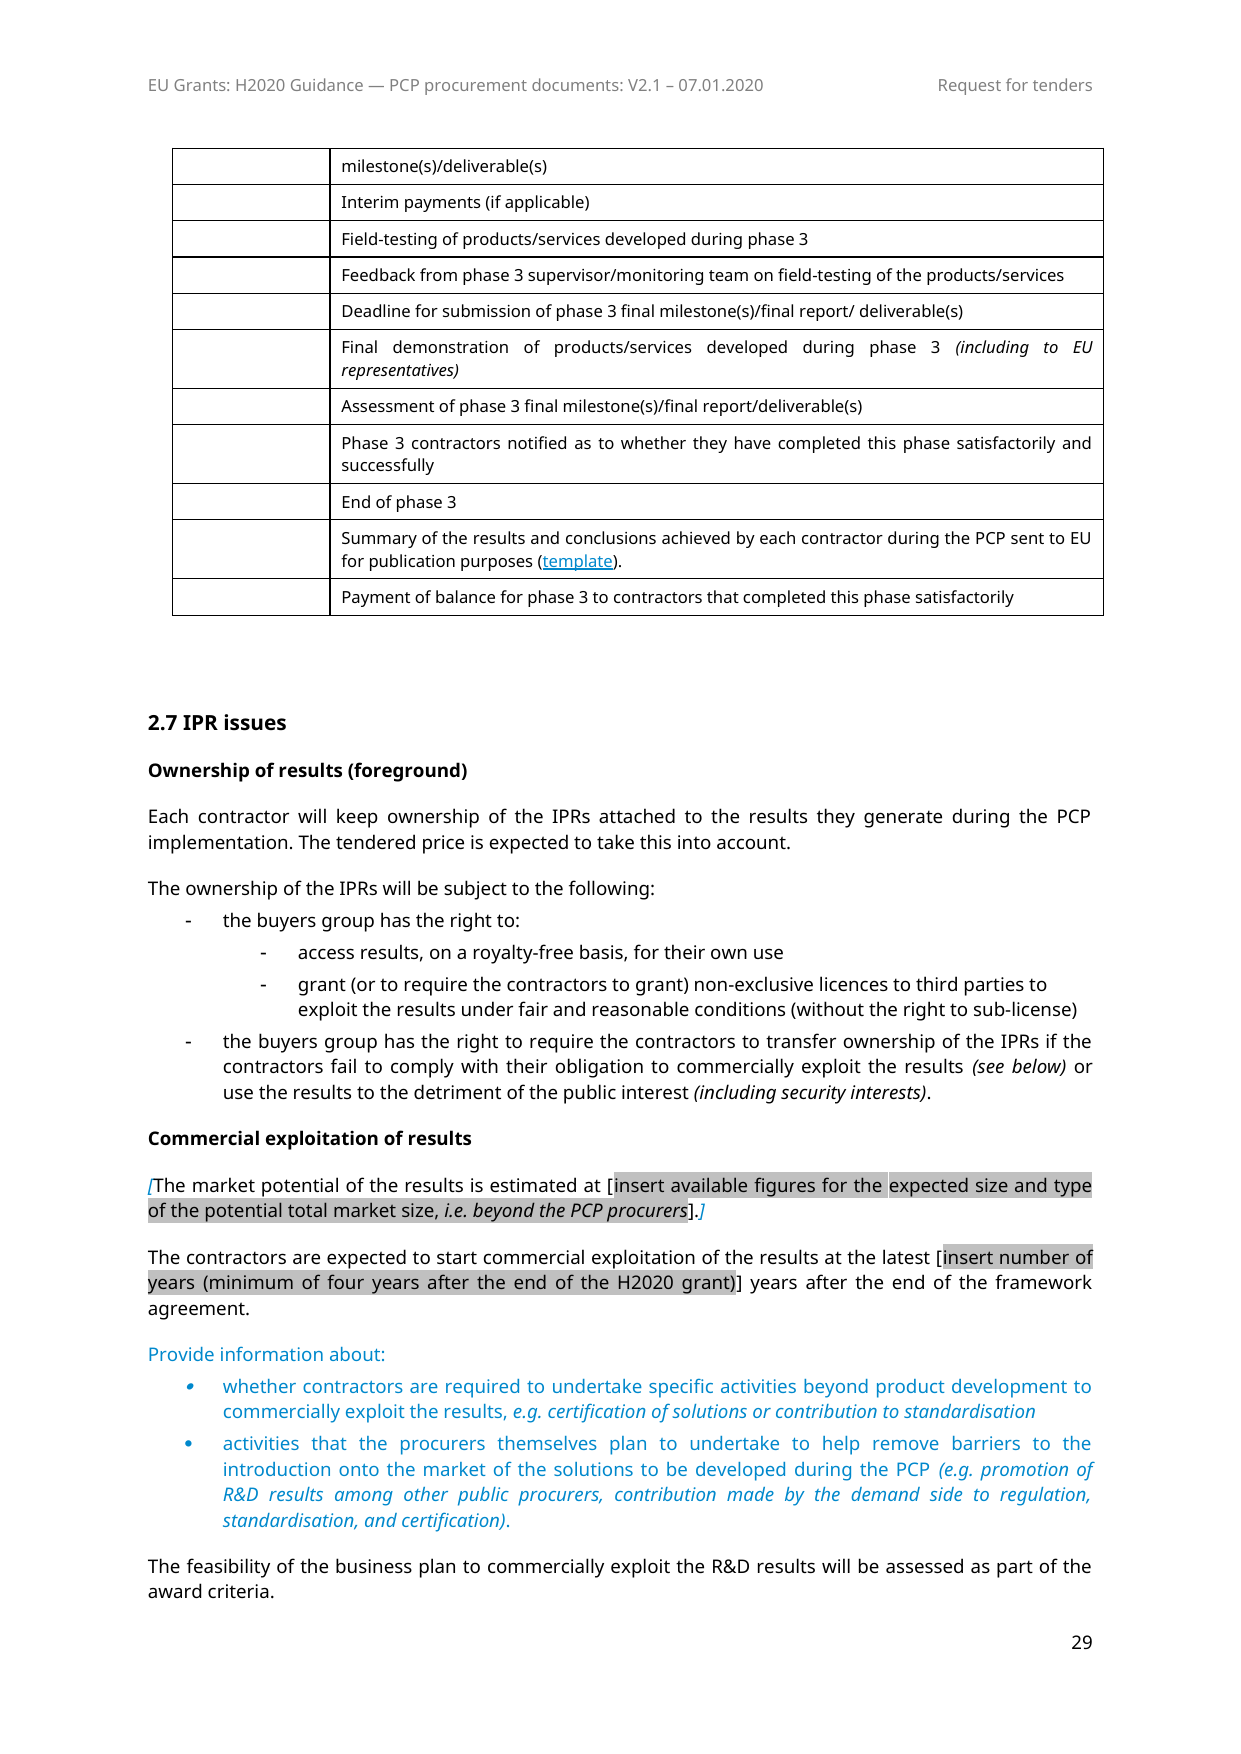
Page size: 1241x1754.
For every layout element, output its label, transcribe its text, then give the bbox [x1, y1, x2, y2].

list grant (or to require the contractors to grant) non-exclusive licences to third parties to exploit the results under fair and reasonable conditions (without the right to sub-license) [260, 971, 1093, 1022]
table_cell End of phase 3 [331, 484, 1103, 519]
table_cell Assessment of phase 3 final milestone(s)/final report/deliverable(s) [331, 389, 1103, 424]
table_cell [173, 484, 329, 519]
table_cell Final demonstration of products/services developed during phase 3 (including to EU representatives) [331, 330, 1103, 388]
table_cell [173, 221, 329, 256]
table_cell [173, 520, 329, 578]
text Ownership of results (foreground) [148, 757, 1093, 783]
table_cell Feedback from phase 3 supervisor/monitoring team on field-testing of the products/services [331, 258, 1103, 293]
table_cell [173, 425, 329, 483]
table_cell Summary of the results and conclusions achieved by each contractor during the PCP sent to EU for publication purposes (template). [331, 520, 1103, 578]
table_cell [173, 258, 329, 293]
table_cell Interim payments (if applicable) [331, 185, 1103, 220]
text Provide information about: [148, 1341, 1093, 1367]
table_cell Phase 3 contractors notified as to whether they have completed this phase satisfactorily and successfully [331, 425, 1103, 483]
text The contractors are expected to start commercial exploitation of the results at the latest [insert number of years (minimum of four years after the end of the H2020 grant)] years after the end of the framework agreement. [148, 1244, 1093, 1321]
subtitle 2.7 IPR issues [148, 708, 1093, 737]
table_cell [173, 185, 329, 220]
list access results, on a royalty-free basis, for their own use [260, 939, 1093, 965]
table_cell Deadline for submission of phase 3 final milestone(s)/final report/ deliverable(s) [331, 294, 1103, 329]
table_cell Field-testing of products/services developed during phase 3 [331, 221, 1103, 256]
list whether contractors are required to undertake specific activities beyond product development to commercially exploit the results, e.g. certification of solutions or contribution to standardisation [185, 1373, 1093, 1424]
text Commercial exploitation of results [148, 1126, 1093, 1151]
list the buyers group has the right to require the contractors to transfer ownership of the IPRs if the contractors fail to comply with their obligation to commercially exploit the results (see below) or use the results to the detriment of the public interest (including security interests). [185, 1028, 1093, 1105]
list activities that the procurers themselves plan to undertake to help remove barriers to the introduction onto the market of the solutions to be developed during the PCP (e.g. promotion of R&D results among other public procurers, contribution made by the demand side to regulation, standardisation, and certification). [185, 1430, 1093, 1532]
table_cell [173, 389, 329, 424]
text The ownership of the IPRs will be subject to the following: [148, 876, 1093, 901]
table_cell [173, 579, 329, 614]
text The feasibility of the business plan to commercially exploit the R&D results will be assessed as part of the award criteria. [148, 1553, 1093, 1604]
table_cell [173, 149, 329, 184]
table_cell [331, 149, 1103, 184]
text Each contractor will keep ownership of the IPRs attached to the results they generate during the PCP implementation. The tendered price is expected to take this into account. [148, 804, 1093, 855]
text [The market potential of the results is estimated at [insert available figures for the expected size and type of the potential total market size, i.e. beyond the PCP procurers].] [148, 1172, 614, 1198]
text [The market potential of the results is estimated at [insert available figures for the expected size and type of the potential total market size, i.e. beyond the PCP procurers].] [688, 1172, 1093, 1223]
table_cell [173, 330, 329, 388]
table_cell [173, 294, 329, 329]
table_cell Payment of balance for phase 3 to contractors that completed this phase satisfactorily [331, 579, 1103, 614]
list the buyers group has the right to: [185, 907, 1093, 933]
